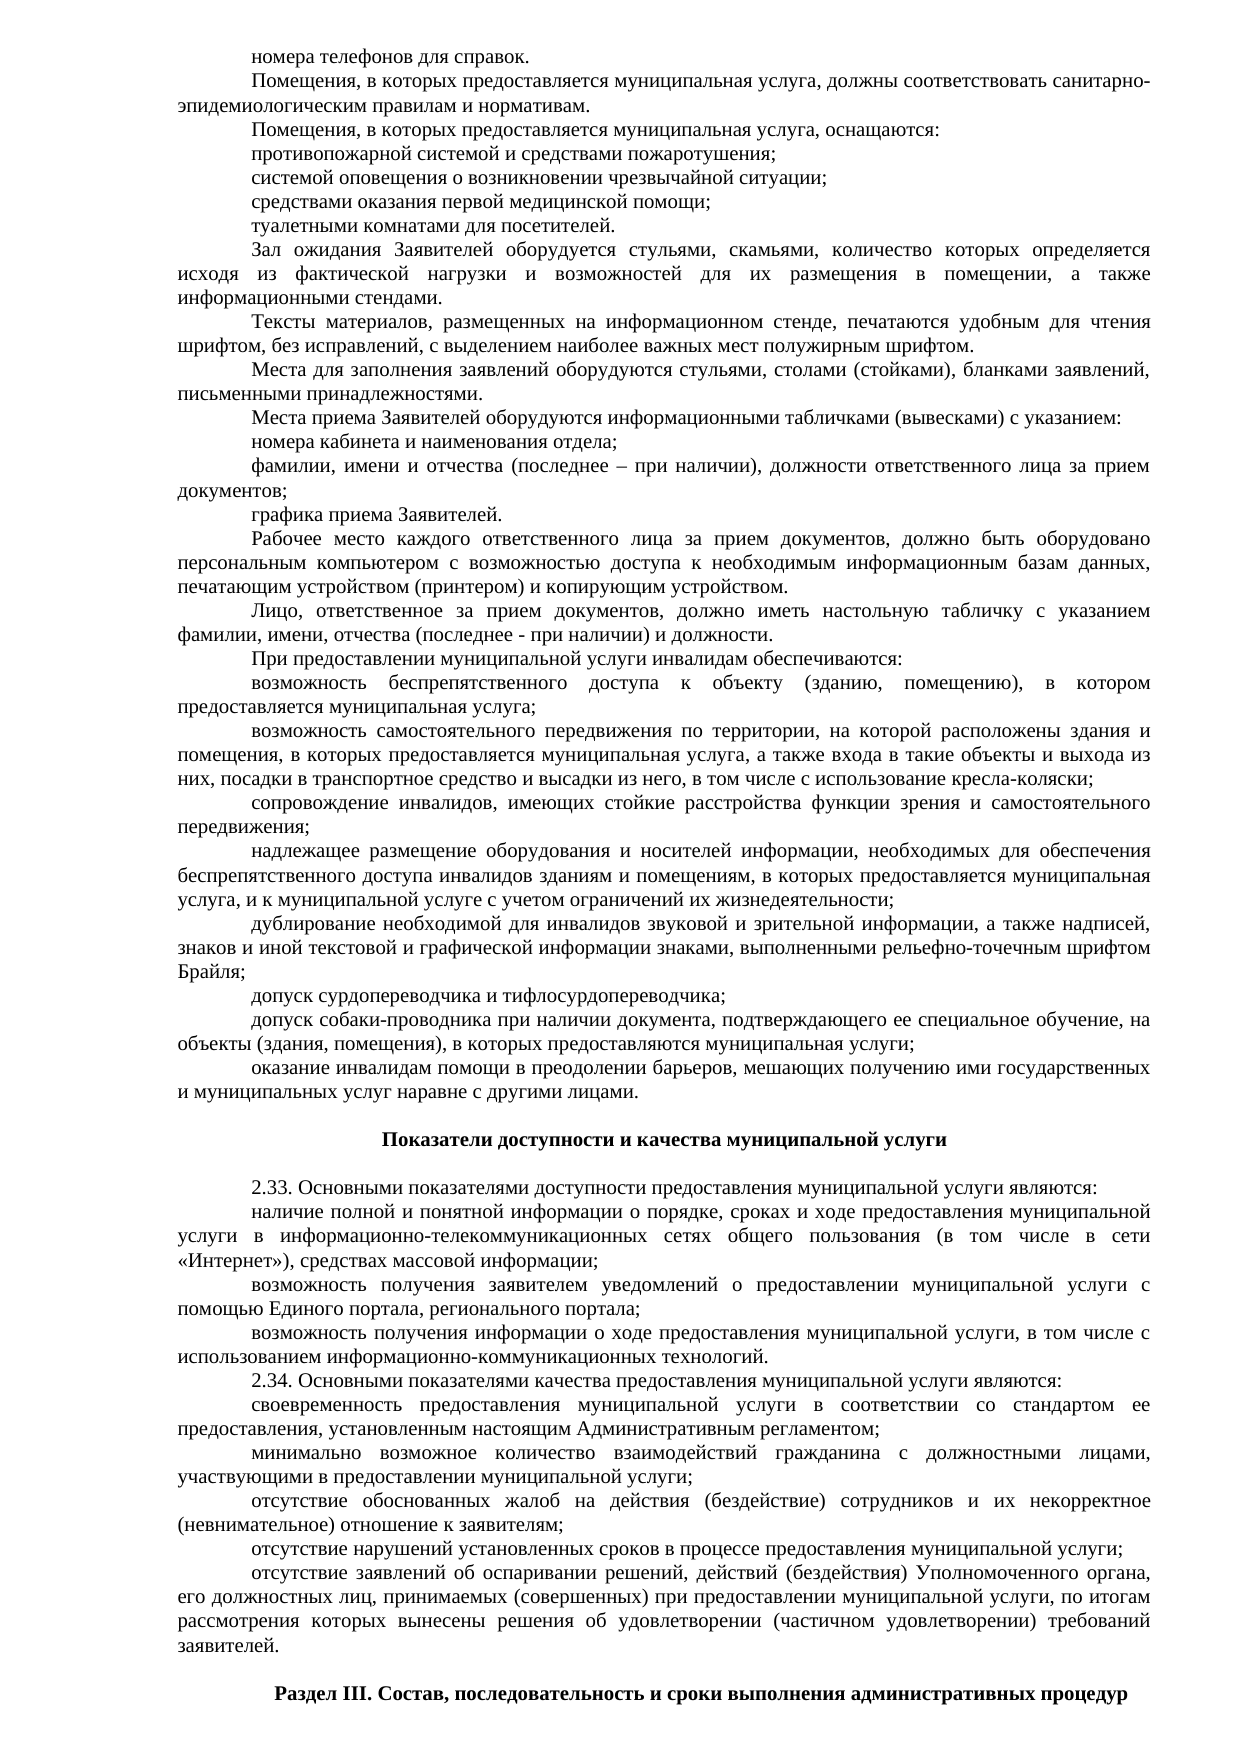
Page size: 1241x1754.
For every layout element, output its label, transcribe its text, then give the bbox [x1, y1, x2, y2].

text своевременность предоставления муниципальной услуги в соответствии со стандартом ее предоставления, установленным настоящим Административным регламентом; [177, 1392, 1152, 1440]
text номера телефонов для справок. [251, 44, 1152, 68]
text Лицо, ответственное за прием документов, должно иметь настольную табличку с указанием фамилии, имени, отчества (последнее - при наличии) и должности. [177, 598, 1152, 646]
text 2.33. Основными показателями доступности предоставления муниципальной услуги являются: [177, 1175, 1152, 1199]
text При предоставлении муниципальной услуги инвалидам обеспечиваются: [177, 646, 1152, 670]
text Тексты материалов, размещенных на информационном стенде, печатаются удобным для чтения шрифтом, без исправлений, с выделением наиболее важных мест полужирным шрифтом. [177, 309, 1152, 357]
text системой оповещения о возникновении чрезвычайной ситуации; [177, 165, 1152, 189]
text надлежащее размещение оборудования и носителей информации, необходимых для обеспечения беспрепятственного доступа инвалидов зданиям и помещениям, в которых предоставляется муниципальная услуга, и к муниципальной услуге с учетом ограничений их жизнедеятельности; [177, 838, 1152, 911]
text отсутствие заявлений об оспаривании решений, действий (бездействия) Уполномоченного органа, его должностных лиц, принимаемых (совершенных) при предоставлении муниципальной услуги, по итогам рассмотрения которых вынесены решения об удовлетворении (частичном удовлетворении) требований заявителей. [177, 1560, 1152, 1657]
text сопровождение инвалидов, имеющих стойкие расстройства функции зрения и самостоятельного передвижения; [177, 790, 1152, 838]
text противопожарной системой и средствами пожаротушения; [177, 141, 1152, 165]
text туалетными комнатами для посетителей. [177, 213, 1152, 237]
text 2.34. Основными показателями качества предоставления муниципальной услуги являются: [177, 1368, 1152, 1392]
text дублирование необходимой для инвалидов звуковой и зрительной информации, а также надписей, знаков и иной текстовой и графической информации знаками, выполненными рельефно-точечным шрифтом Брайля; [177, 911, 1152, 983]
text Места для заполнения заявлений оборудуются стульями, столами (стойками), бланками заявлений, письменными принадлежностями. [177, 357, 1152, 405]
text возможность беспрепятственного доступа к объекту (зданию, помещению), в котором предоставляется муниципальная услуга; [177, 670, 1152, 718]
text Места приема Заявителей оборудуются информационными табличками (вывесками) с указанием: [177, 405, 1152, 429]
text фамилии, имени и отчества (последнее – при наличии), должности ответственного лица за прием документов; [177, 453, 1152, 502]
text отсутствие обоснованных жалоб на действия (бездействие) сотрудников и их некорректное (невнимательное) отношение к заявителям; [177, 1488, 1152, 1536]
text возможность получения заявителем уведомлений о предоставлении муниципальной услуги с помощью Единого портала, регионального портала; [177, 1272, 1152, 1320]
text Рабочее место каждого ответственного лица за прием документов, должно быть оборудовано персональным компьютером с возможностью доступа к необходимым информационным базам данных, печатающим устройством (принтером) и копирующим устройством. [177, 526, 1152, 598]
text Показатели доступности и качества муниципальной услуги [177, 1127, 1152, 1151]
text допуск собаки-проводника при наличии документа, подтверждающего ее специальное обучение, на объекты (здания, помещения), в которых предоставляются муниципальная услуги; [177, 1007, 1152, 1055]
text допуск сурдопереводчика и тифлосурдопереводчика; [177, 983, 1152, 1007]
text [177, 1681, 1152, 1705]
text Помещения, в которых предоставляется муниципальная услуга, оснащаются: [177, 117, 1152, 141]
text Помещения, в которых предоставляется муниципальная услуга, должны соответствовать санитарно-эпидемиологическим правилам и нормативам. [177, 68, 1152, 117]
text номера кабинета и наименования отдела; [177, 429, 1152, 453]
text возможность самостоятельного передвижения по территории, на которой расположены здания и помещения, в которых предоставляется муниципальная услуга, а также входа в такие объекты и выхода из них, посадки в транспортное средство и высадки из него, в том числе с использование кресла-коляски; [177, 718, 1152, 790]
text минимально возможное количество взаимодействий гражданина с должностными лицами, участвующими в предоставлении муниципальной услуги; [177, 1440, 1152, 1488]
text возможность получения информации о ходе предоставления муниципальной услуги, в том числе с использованием информационно-коммуникационных технологий. [177, 1320, 1152, 1368]
text наличие полной и понятной информации о порядке, сроках и ходе предоставления муниципальной услуги в информационно-телекоммуникационных сетях общего пользования (в том числе в сети «Интернет»), средствах массовой информации; [177, 1199, 1152, 1272]
text отсутствие нарушений установленных сроков в процессе предоставления муниципальной услуги; [177, 1536, 1152, 1560]
text средствами оказания первой медицинской помощи; [177, 189, 1152, 213]
text графика приема Заявителей. [177, 502, 1152, 526]
text Зал ожидания Заявителей оборудуется стульями, скамьями, количество которых определяется исходя из фактической нагрузки и возможностей для их размещения в помещении, а также информационными стендами. [177, 237, 1152, 309]
text оказание инвалидам помощи в преодолении барьеров, мешающих получению ими государственных и муниципальных услуг наравне с другими лицами. [177, 1055, 1152, 1103]
